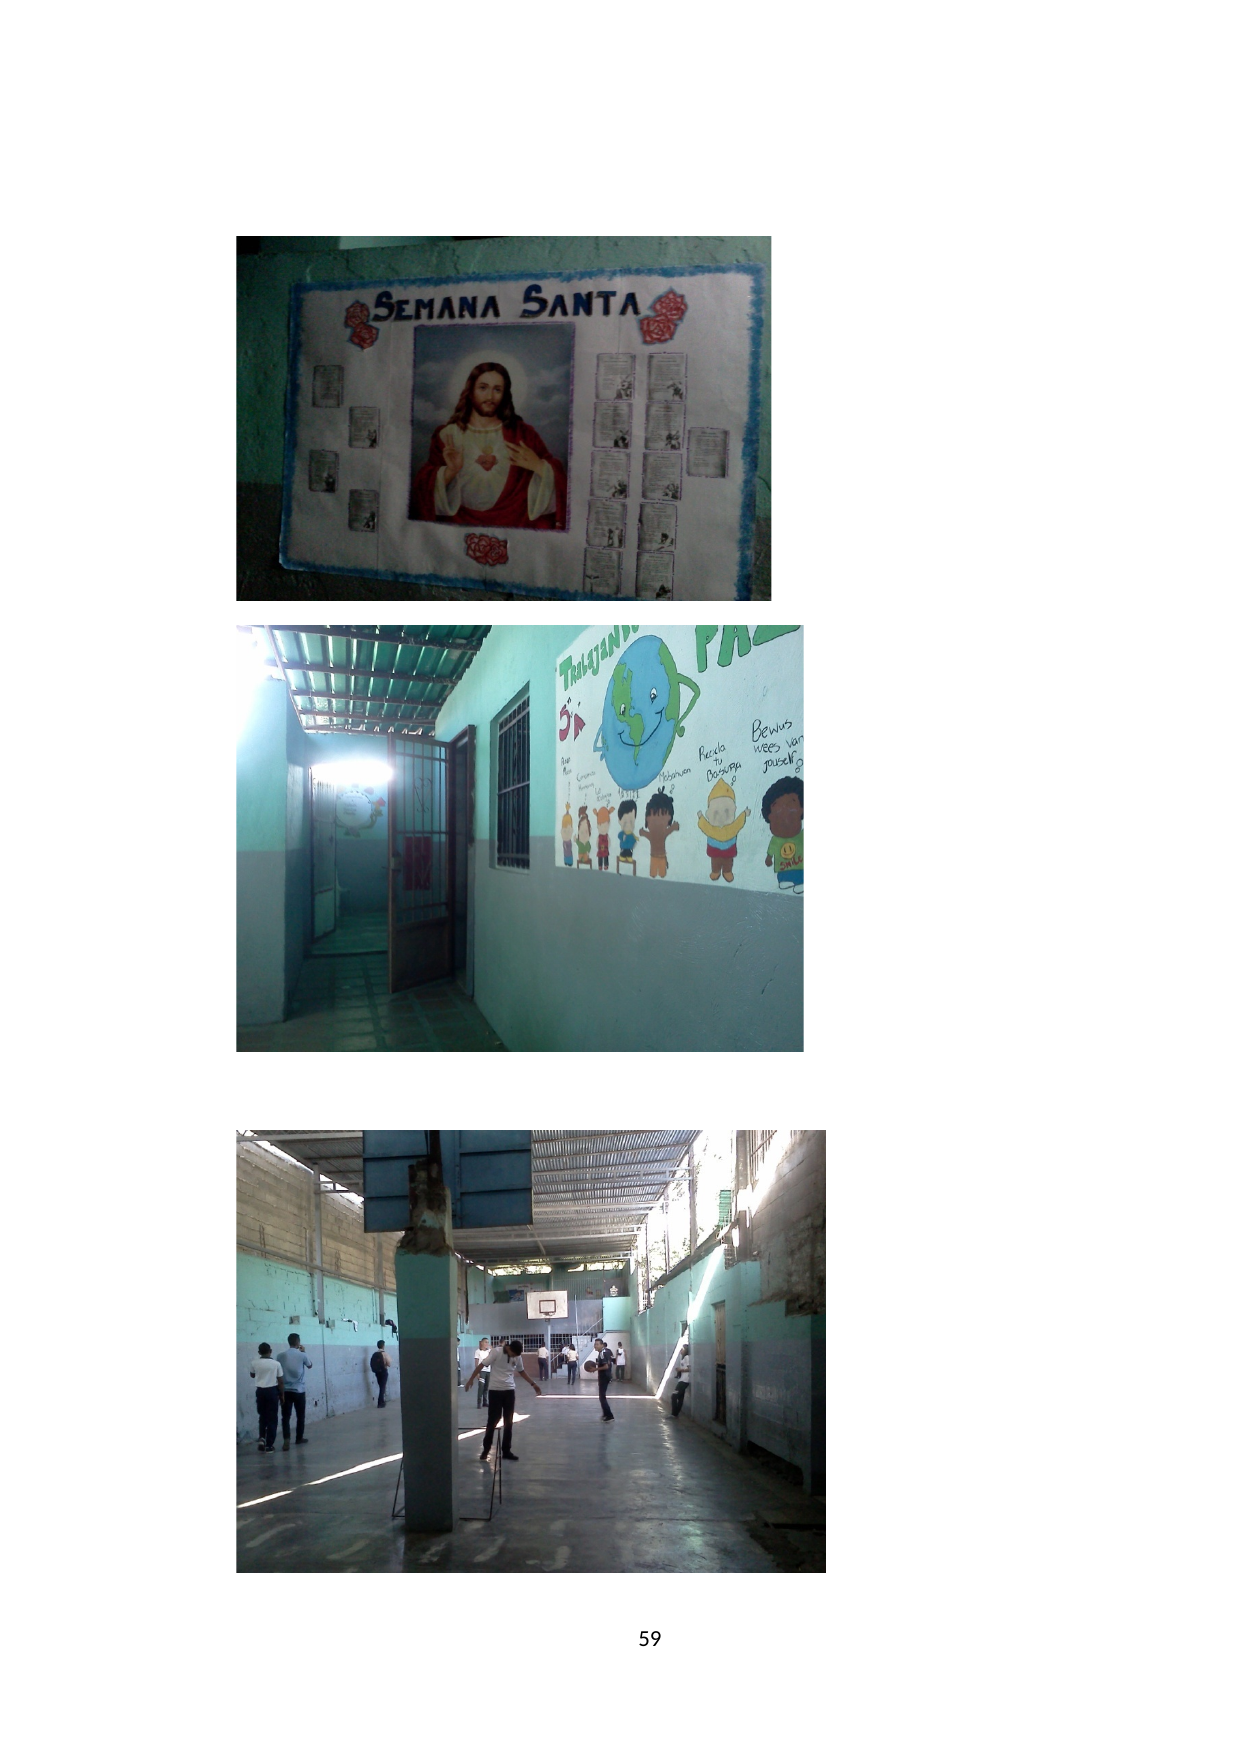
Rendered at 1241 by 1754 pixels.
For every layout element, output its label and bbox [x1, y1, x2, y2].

picture [236, 625, 804, 1052]
picture [236, 236, 772, 601]
picture [236, 1130, 826, 1573]
